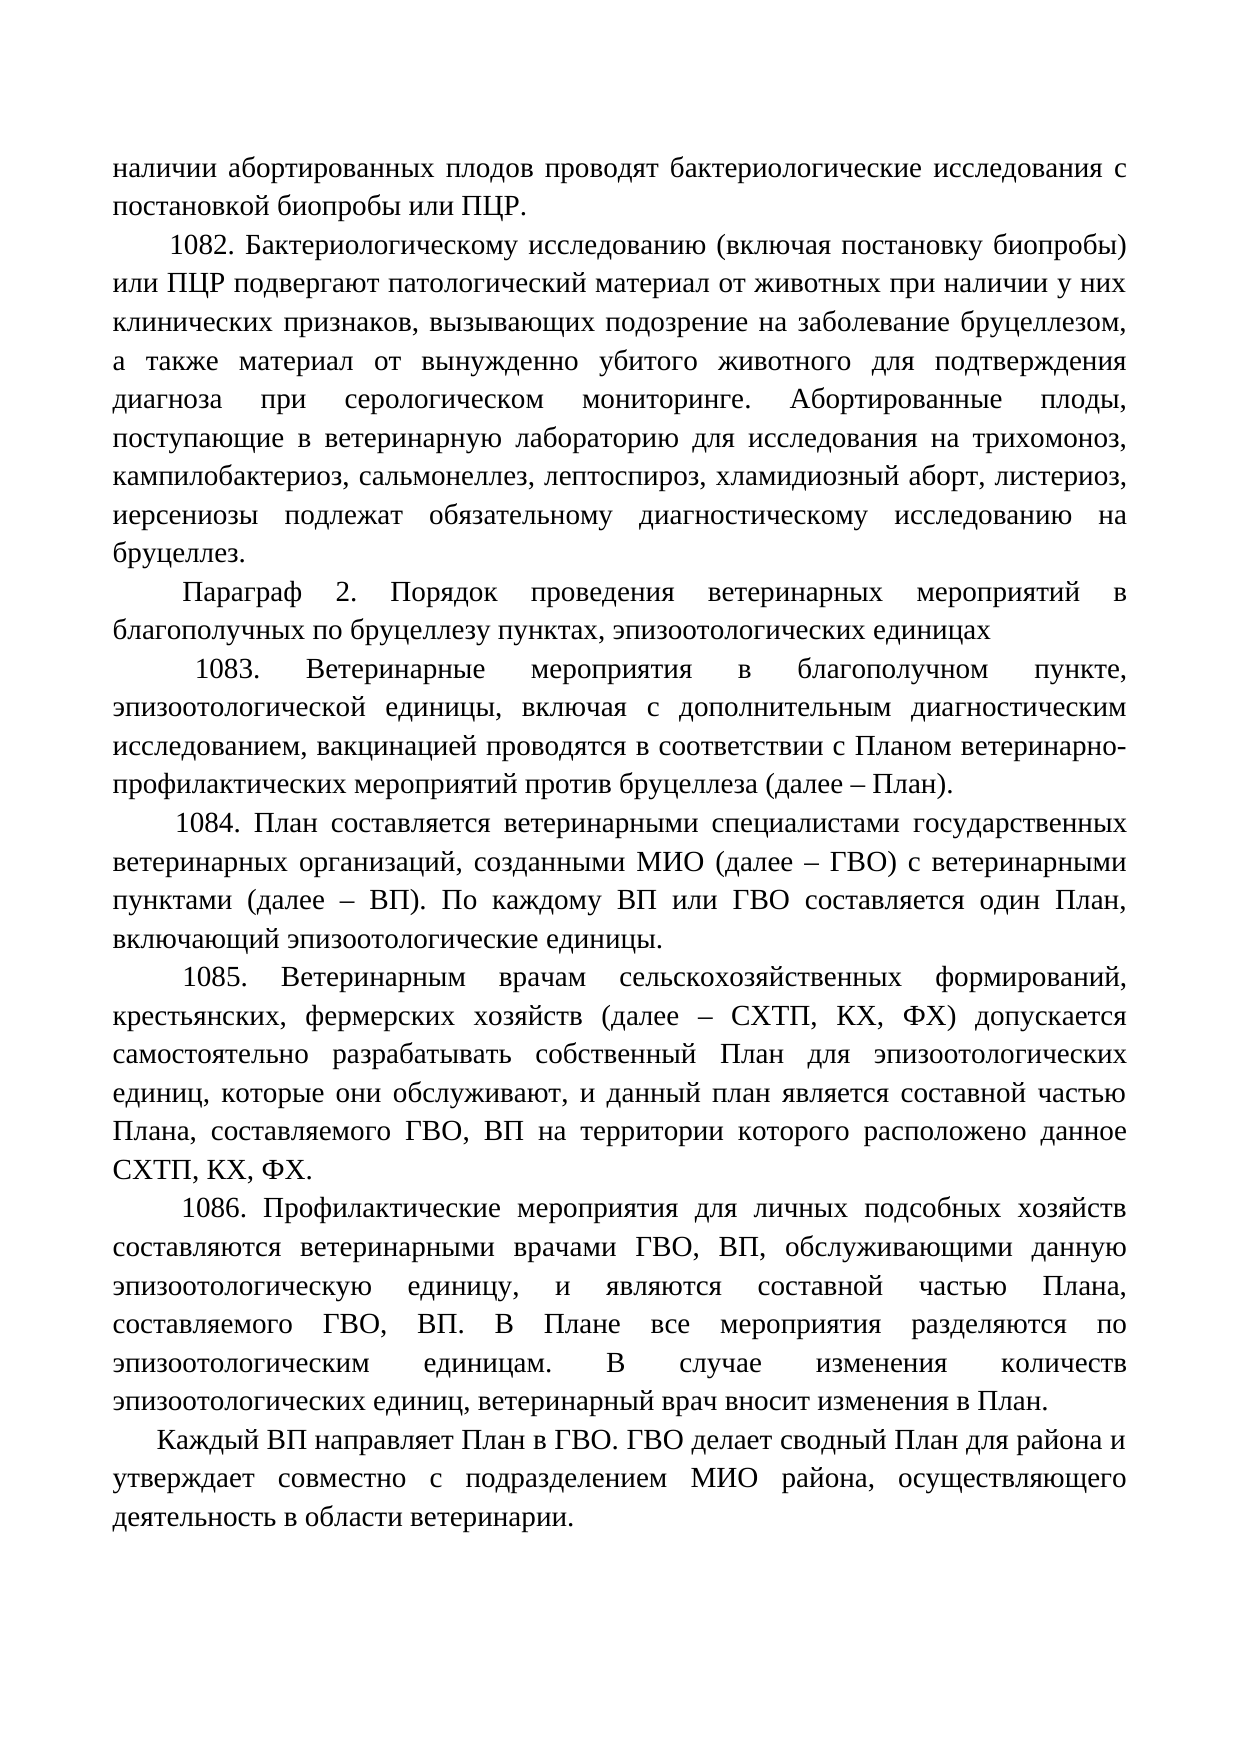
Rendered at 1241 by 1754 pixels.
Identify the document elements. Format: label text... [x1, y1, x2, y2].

text 1084. План составляется ветеринарными специалистами государственных ветеринарных организаций, созданными МИО (далее – ГВО) с ветеринарными пунктами (далее – ВП). По каждому ВП или ГВО составляется один План, включающий эпизоотологические единицы. [112, 805, 1128, 954]
text 1083. Ветеринарные мероприятия в благополучном пункте, эпизоотологической единицы, включая с дополнительным диагностическим исследованием, вакцинацией проводятся в соответствии с Планом ветеринарно-профилактических мероприятий против бруцеллеза (далее – План). [112, 651, 1128, 800]
text 1085. Ветеринарным врачам сельскохозяйственных формирований, крестьянских, фермерских хозяйств (далее – СХТП, КХ, ФХ) допускается самостоятельно разрабатывать собственный План для эпизоотологических единиц, которые они обслуживают, и данный план является составной частью Плана, составляемого ГВО, ВП на территории которого расположено данное СХТП, КХ, ФХ. [112, 959, 1128, 1186]
text Параграф 2. Порядок проведения ветеринарных мероприятий в благополучных по бруцеллезу пунктах, эпизоотологических единицах [112, 574, 1128, 646]
text 1086. Профилактические мероприятия для личных подсобных хозяйств составляются ветеринарными врачами ГВО, ВП, обслуживающими данную эпизоотологическую единицу, и являются составной частью Плана, составляемого ГВО, ВП. В Плане все мероприятия разделяются по эпизоотологическим единицам. В случае изменения количеств эпизоотологических единиц, ветеринарный врач вносит изменения в План. [112, 1191, 1128, 1417]
text Каждый ВП направляет План в ГВО. ГВО делает сводный План для района и утверждает совместно с подразделением МИО района, осуществляющего деятельность в области ветеринарии. [112, 1422, 1128, 1532]
text 1082. Бактериологическому исследованию (включая постановку биопробы) или ПЦР подвергают патологический материал от животных при наличии у них клинических признаков, вызывающих подозрение на заболевание бруцеллезом, а также материал от вынужденно убитого животного для подтверждения диагноза при серологическом мониторинге. Абортированные плоды, поступающие в ветеринарную лабораторию для исследования на трихомоноз, кампилобактериоз, сальмонеллез, лептоспироз, хламидиозный аборт, листериоз, иерсениозы подлежат обязательному диагностическому исследованию на бруцеллез. [112, 227, 1128, 569]
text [112, 150, 1128, 222]
